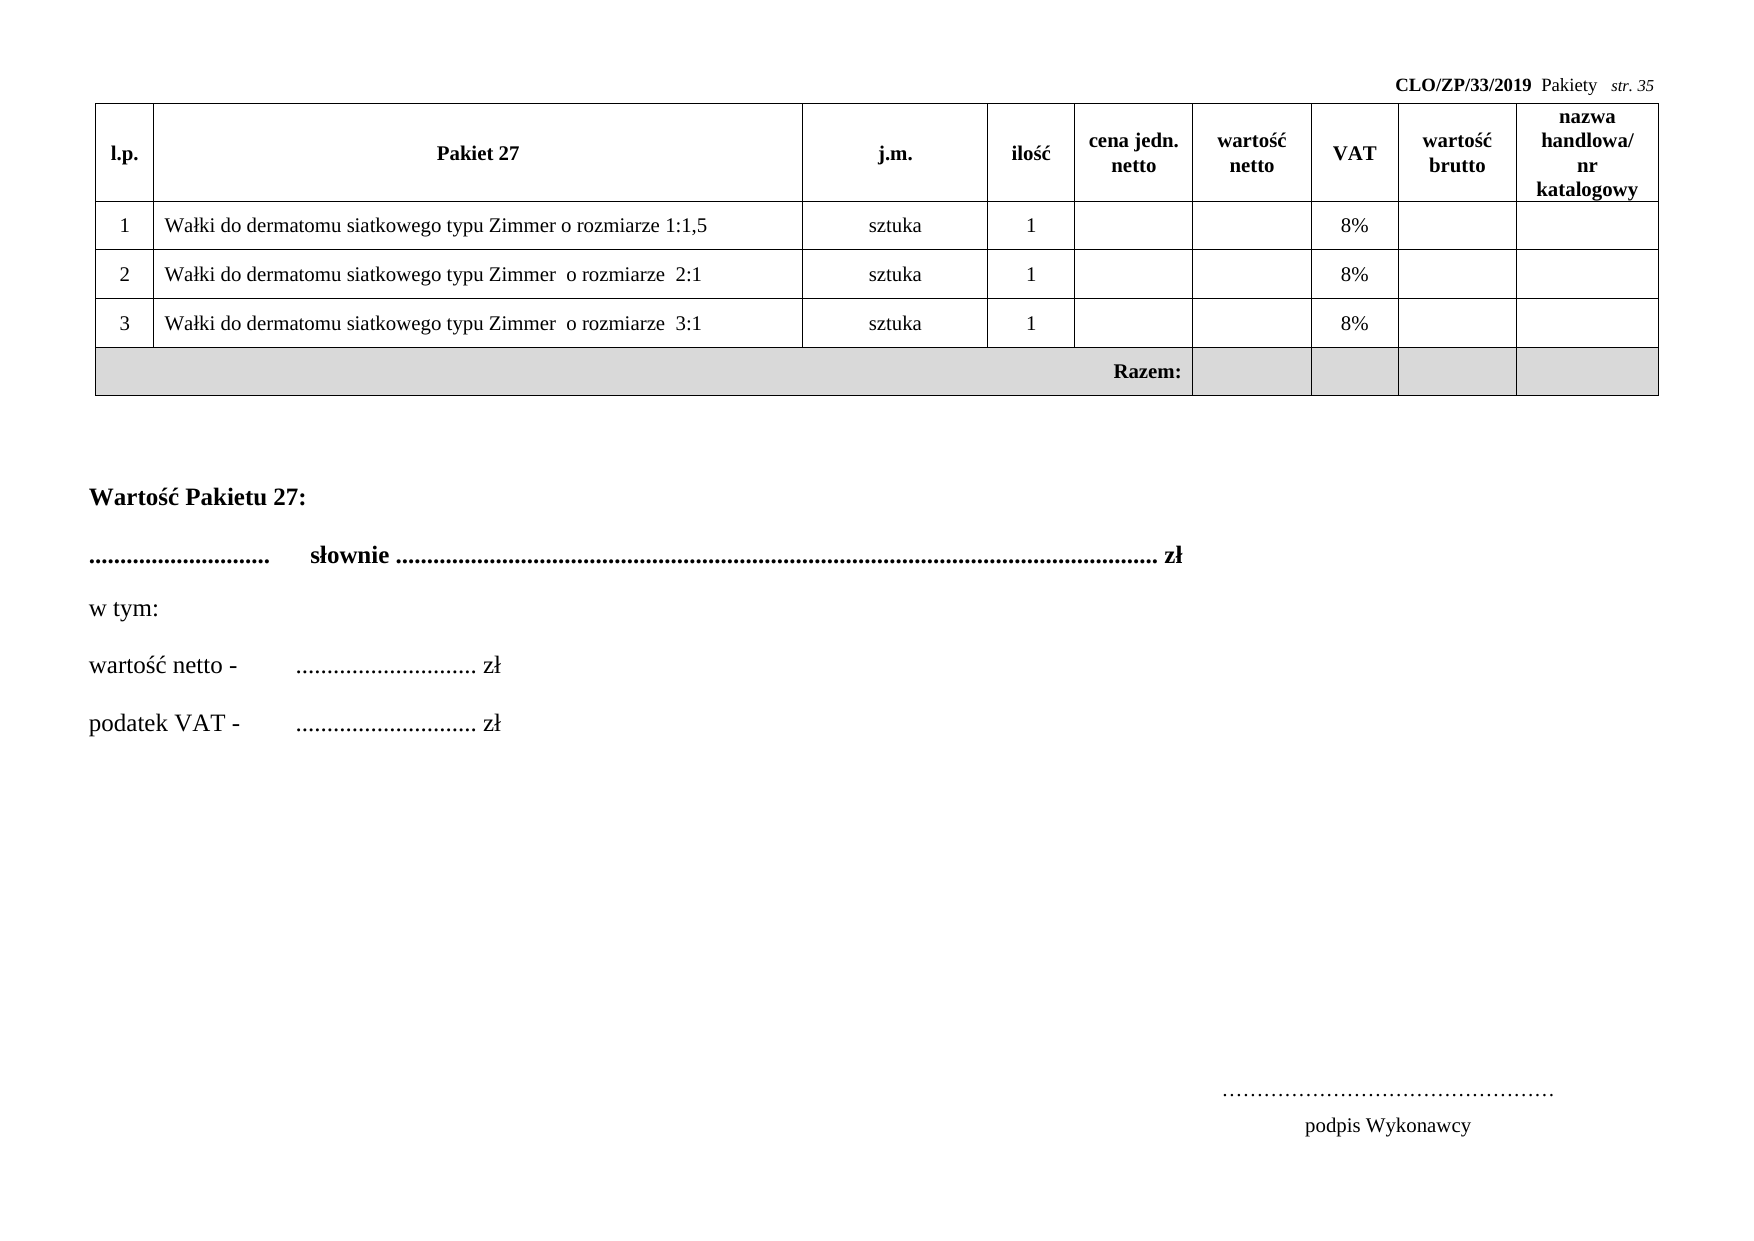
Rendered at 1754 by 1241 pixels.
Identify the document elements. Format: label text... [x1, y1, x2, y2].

table_cell [1075, 202, 1192, 249]
table_header wartość netto [1193, 104, 1311, 201]
table_cell Wałki do dermatomu siatkowego typu Zimmer o rozmiarze 1:1,5 [154, 202, 802, 249]
table_cell [1517, 299, 1658, 347]
text ............................. słownie .......................................................................................................................... zł [89, 540, 1665, 593]
table_cell 2 [96, 250, 153, 298]
table_header j.m. [803, 104, 987, 201]
table_cell 1 [988, 250, 1074, 298]
table_cell sztuka [803, 250, 987, 298]
table_cell [1075, 250, 1192, 298]
table_cell 3 [96, 299, 153, 347]
table_cell [1193, 348, 1311, 395]
table_cell 8% [1312, 202, 1398, 249]
table_cell [1517, 202, 1658, 249]
text podatek VAT - ............................. zł [89, 708, 1665, 737]
table_cell [1399, 348, 1516, 395]
table_cell Razem: [96, 348, 1192, 395]
table_cell [1399, 250, 1516, 298]
table_cell sztuka [803, 299, 987, 347]
table_cell [1193, 250, 1311, 298]
table_cell Wałki do dermatomu siatkowego typu Zimmer o rozmiarze 3:1 [154, 299, 802, 347]
table_cell 1 [96, 202, 153, 249]
text w tym: [89, 593, 1665, 622]
table_header nazwa handlowa/ nr katalogowy [1517, 104, 1658, 201]
table_cell Wałki do dermatomu siatkowego typu Zimmer o rozmiarze 2:1 [154, 250, 802, 298]
table_cell sztuka [803, 202, 987, 249]
table_header ilość [988, 104, 1074, 201]
text Wartość Pakietu 27: [89, 482, 1665, 511]
table_header Pakiet 27 [154, 104, 802, 201]
table_cell 1 [988, 299, 1074, 347]
table_cell [1075, 299, 1192, 347]
table_cell [1399, 202, 1516, 249]
table_cell [1399, 299, 1516, 347]
table_header VAT [1312, 104, 1398, 201]
table_cell 8% [1312, 299, 1398, 347]
table_cell [1312, 348, 1398, 395]
table_cell [1193, 202, 1311, 249]
table_header l.p. [96, 104, 153, 201]
table_cell [1517, 348, 1658, 395]
table_header cena jedn. netto [1075, 104, 1192, 201]
text wartość netto - ............................. zł [89, 650, 1665, 679]
table_cell [1517, 250, 1658, 298]
table_cell 1 [988, 202, 1074, 249]
table_header wartość brutto [1399, 104, 1516, 201]
table_cell [1193, 299, 1311, 347]
table_cell 8% [1312, 250, 1398, 298]
